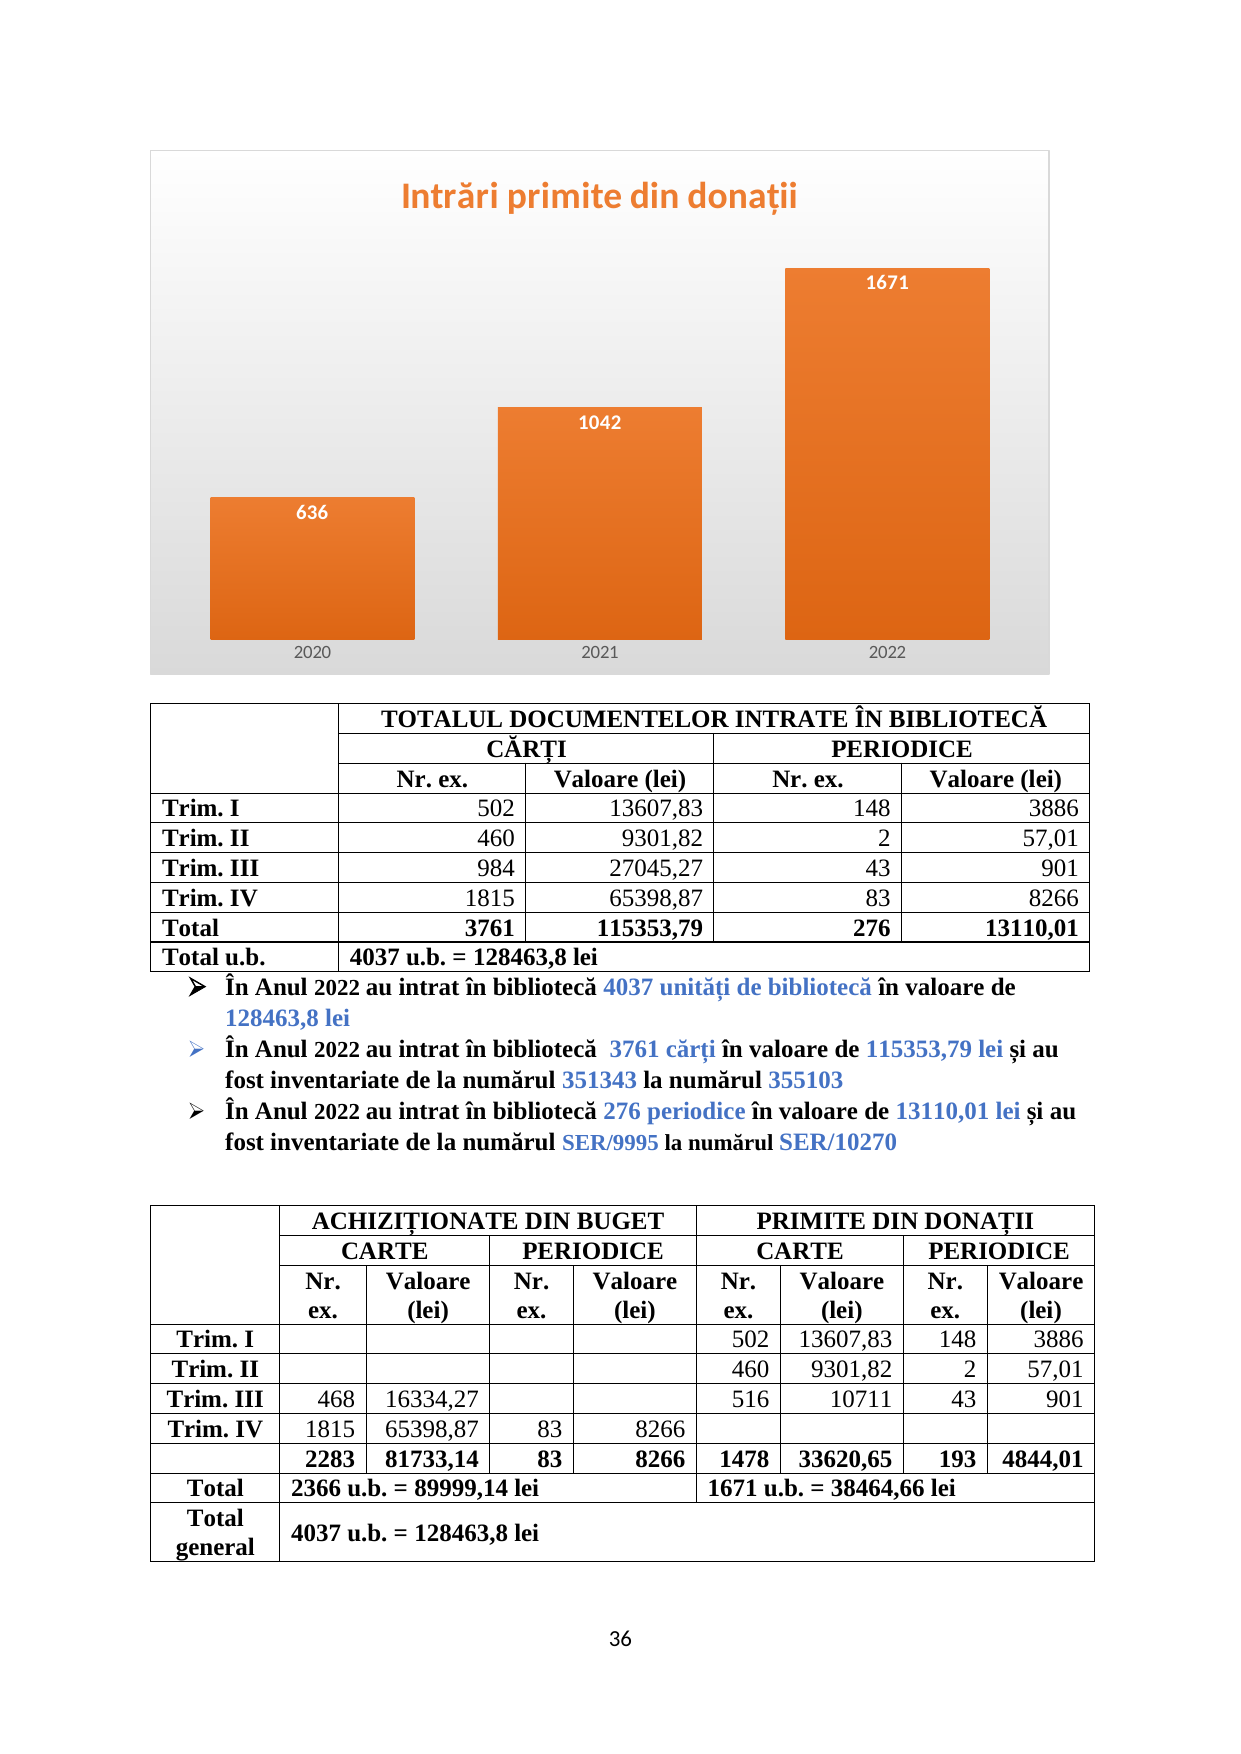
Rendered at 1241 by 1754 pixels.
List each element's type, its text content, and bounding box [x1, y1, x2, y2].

table_cell Trim. II [151, 823, 338, 852]
table_cell 2366 u.b. = 89999,14 lei [280, 1474, 696, 1502]
table_cell Trim. IV [151, 883, 338, 912]
table_cell 3886 [988, 1325, 1094, 1353]
table_cell 8266 [574, 1444, 696, 1472]
table_cell [574, 1354, 696, 1383]
table_cell [697, 1414, 780, 1443]
table_cell CĂRȚI [339, 734, 713, 763]
table_cell 13607,83 [781, 1325, 903, 1353]
table_cell 4037 u.b. = 128463,8 lei [339, 943, 1089, 971]
table_cell 8266 [902, 883, 1089, 912]
table_cell PERIODICE [490, 1236, 696, 1265]
table_cell [490, 1384, 573, 1413]
table_cell Nr. ex. [280, 1266, 366, 1323]
table_cell 115353,79 [526, 913, 713, 941]
table_cell 3886 [902, 794, 1089, 822]
table_header ACHIZIȚIONATE DIN BUGET [280, 1206, 696, 1235]
table_cell Valoare (lei) [902, 764, 1089, 792]
table_cell 502 [697, 1325, 780, 1353]
table_header [151, 704, 338, 792]
table_cell Total general [151, 1503, 279, 1561]
table_cell 81733,14 [367, 1444, 489, 1472]
table_cell 43 [714, 853, 901, 882]
table_cell CARTE [280, 1236, 489, 1265]
table_cell 2 [714, 823, 901, 852]
table_header TOTALUL DOCUMENTELOR INTRATE ÎN BIBLIOTECĂ [339, 704, 1089, 733]
table_cell Nr. ex. [490, 1266, 573, 1323]
table_cell [280, 1325, 366, 1353]
table_cell Trim. I [151, 794, 338, 822]
table_cell Trim. III [151, 1384, 279, 1413]
table_cell 502 [339, 794, 525, 822]
table_cell 83 [490, 1444, 573, 1472]
table_cell 16334,27 [367, 1384, 489, 1413]
list În Anul 2022 au intrat în bibliotecă 4037 unități de bibliotecă în valoare de 128463,8 lei [187, 972, 1090, 1032]
table_cell 3761 [339, 913, 525, 941]
table_cell Nr. ex. [697, 1266, 780, 1323]
table_cell Trim. I [151, 1325, 279, 1353]
table_cell 13110,01 [902, 913, 1089, 941]
table_cell 148 [904, 1325, 987, 1353]
table_cell 9301,82 [781, 1354, 903, 1383]
table_cell 13607,83 [526, 794, 713, 822]
table_cell [367, 1354, 489, 1383]
table_cell Valoare (lei) [526, 764, 713, 792]
table_cell Nr. ex. [339, 764, 525, 792]
table_cell 984 [339, 853, 525, 882]
table_cell Total u.b. [151, 943, 338, 971]
table_cell [490, 1354, 573, 1383]
table_cell 10711 [781, 1384, 903, 1413]
table_cell 65398,87 [526, 883, 713, 912]
table_cell 4037 u.b. = 128463,8 lei [280, 1503, 1094, 1561]
table_cell 83 [490, 1414, 573, 1443]
table_cell 516 [697, 1384, 780, 1413]
table_cell 9301,82 [526, 823, 713, 852]
table_cell 27045,27 [526, 853, 713, 882]
table_cell Total [151, 1474, 279, 1502]
table_cell 8266 [574, 1414, 696, 1443]
table_cell [988, 1414, 1094, 1443]
table_cell Valoare (lei) [574, 1266, 696, 1323]
table_cell Valoare (lei) [988, 1266, 1094, 1323]
table_cell 193 [904, 1444, 987, 1472]
table_cell [574, 1325, 696, 1353]
table_cell 1671 u.b. = 38464,66 lei [697, 1474, 1094, 1502]
table_cell Valoare (lei) [367, 1266, 489, 1323]
table_cell [151, 1444, 279, 1472]
table_cell 1815 [339, 883, 525, 912]
table_cell [367, 1325, 489, 1353]
table_cell [904, 1414, 987, 1443]
table_cell 57,01 [988, 1354, 1094, 1383]
table_cell CARTE [697, 1236, 903, 1265]
table_cell 2283 [280, 1444, 366, 1472]
table_cell Trim. II [151, 1354, 279, 1383]
table_cell 33620,65 [781, 1444, 903, 1472]
table_cell 148 [714, 794, 901, 822]
table_cell 901 [902, 853, 1089, 882]
table_cell PERIODICE [714, 734, 1089, 763]
table_header [151, 1206, 279, 1323]
table_cell 460 [339, 823, 525, 852]
table_cell 1815 [280, 1414, 366, 1443]
table_cell 276 [714, 913, 901, 941]
list În Anul 2022 au intrat în bibliotecă 276 periodice în valoare de 13110,01 lei și au fost inventariate de la numărul SER/9995 la numărul SER/10270 [187, 1096, 1090, 1156]
table_cell 2 [904, 1354, 987, 1383]
table_cell 901 [988, 1384, 1094, 1413]
table_cell Nr. ex. [714, 764, 901, 792]
table_cell 1478 [697, 1444, 780, 1472]
table_header PRIMITE DIN DONAȚII [697, 1206, 1094, 1235]
table_cell Valoare (lei) [781, 1266, 903, 1323]
table_cell Total [151, 913, 338, 941]
table_cell 460 [697, 1354, 780, 1383]
table_cell 65398,87 [367, 1414, 489, 1443]
table_cell [574, 1384, 696, 1413]
table_cell 468 [280, 1384, 366, 1413]
table_cell [781, 1414, 903, 1443]
table_cell 57,01 [902, 823, 1089, 852]
table_cell Nr. ex. [904, 1266, 987, 1323]
table_cell Trim. III [151, 853, 338, 882]
table_cell 4844,01 [988, 1444, 1094, 1472]
table_cell 83 [714, 883, 901, 912]
table_cell PERIODICE [904, 1236, 1094, 1265]
list În Anul 2022 au intrat în bibliotecă 3761 cărți în valoare de 115353,79 lei și au fost inventariate de la numărul 351343 la numărul 355103 [187, 1034, 1090, 1094]
table_cell 43 [904, 1384, 987, 1413]
table_cell [280, 1354, 366, 1383]
table_cell Trim. IV [151, 1414, 279, 1443]
table_cell [490, 1325, 573, 1353]
